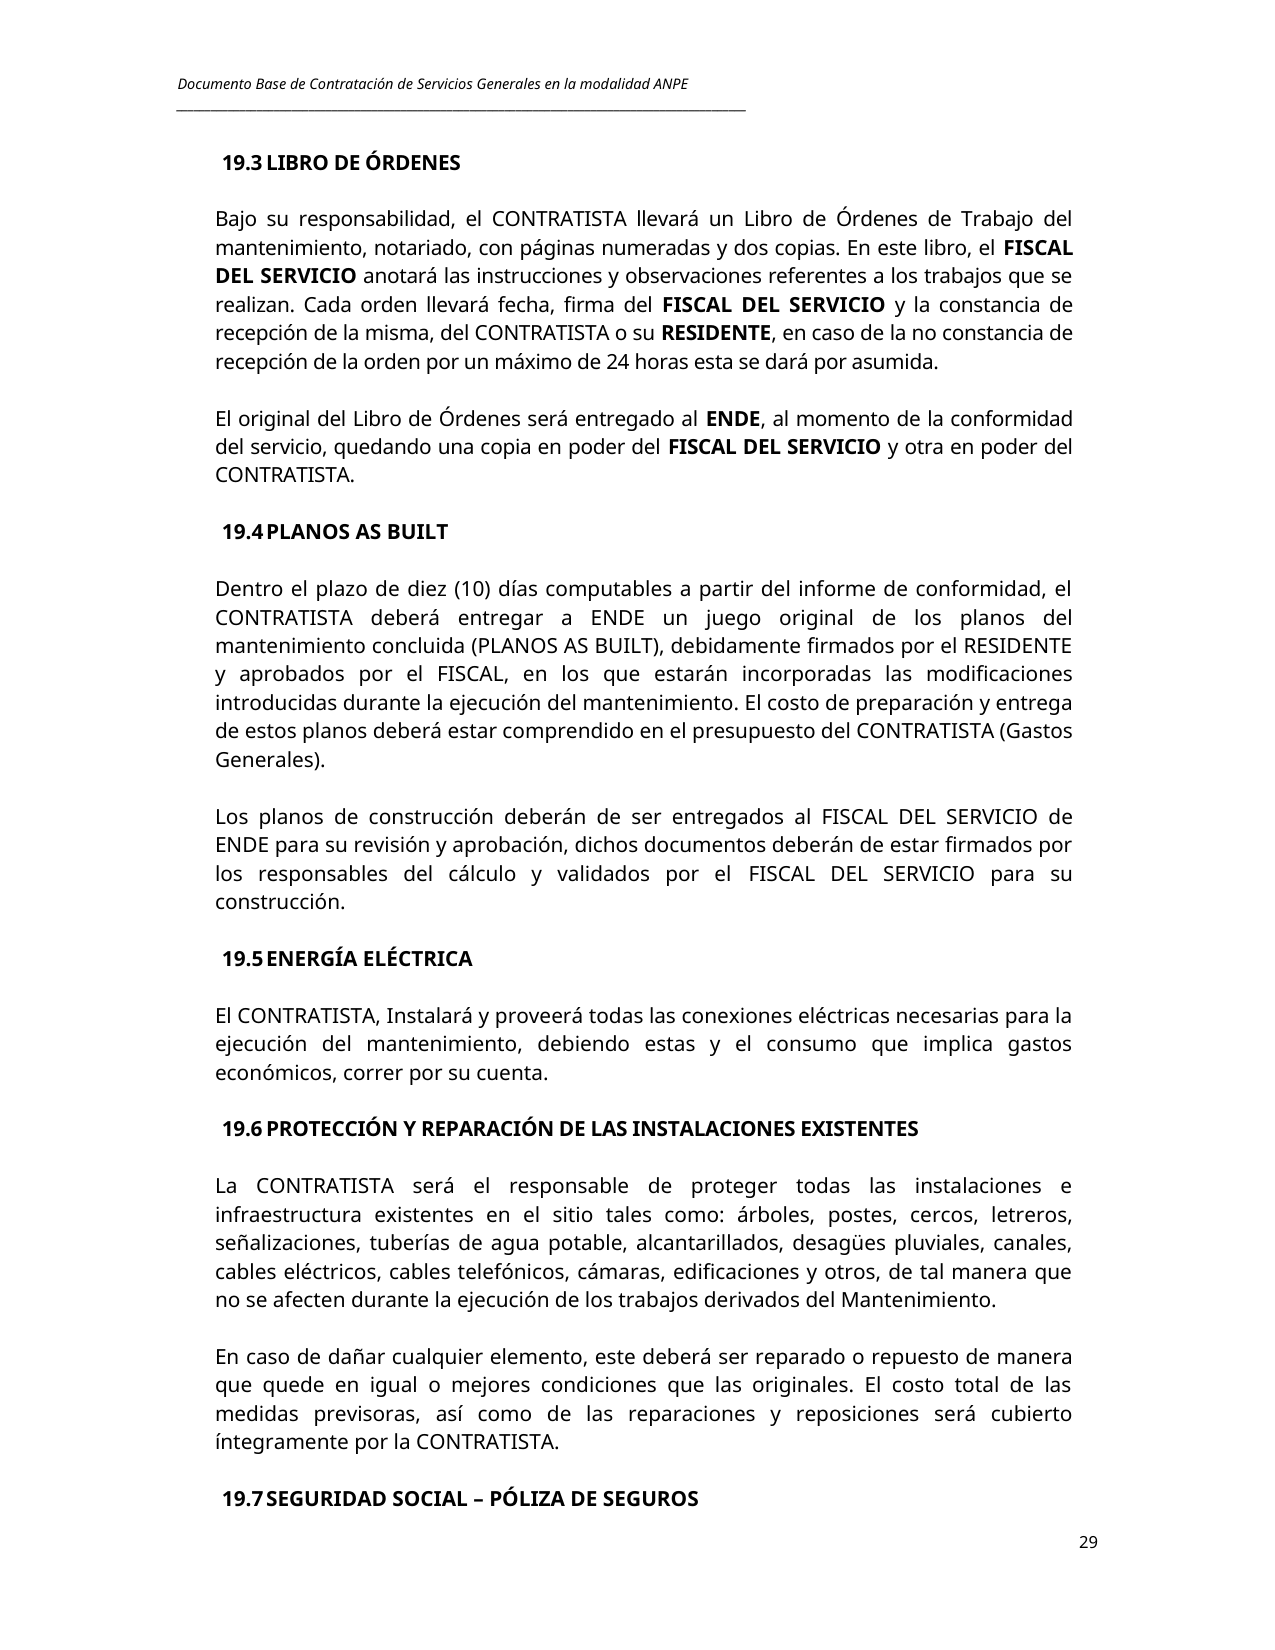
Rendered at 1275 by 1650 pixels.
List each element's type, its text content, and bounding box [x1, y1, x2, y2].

text El original del Libro de Órdenes será entregado al ENDE, al momento de la conformidad del servicio, quedando una copia en poder del FISCAL DEL SERVICIO y otra en poder del CONTRATISTA. [215, 404, 1073, 489]
list LIBRO DE ÓRDENES [222, 148, 1073, 176]
list PROTECCIÓN Y REPARACIÓN DE LAS INSTALACIONES EXISTENTES [222, 1114, 1073, 1143]
list SEGURIDAD SOCIAL – PÓLIZA DE SEGUROS [222, 1484, 1073, 1513]
text El CONTRATISTA, Instalará y proveerá todas las conexiones eléctricas necesarias para la ejecución del mantenimiento, debiendo estas y el consumo que implica gastos económicos, correr por su cuenta. [215, 1001, 1073, 1086]
text Los planos de construcción deberán de ser entregados al FISCAL DEL SERVICIO de ENDE para su revisión y aprobación, dichos documentos deberán de estar firmados por los responsables del cálculo y validados por el FISCAL DEL SERVICIO para su construcción. [215, 802, 1073, 916]
list PLANOS AS BUILT [222, 517, 1073, 546]
text Bajo su responsabilidad, el CONTRATISTA llevará un Libro de Órdenes de Trabajo del mantenimiento, notariado, con páginas numeradas y dos copias. En este libro, el FISCAL DEL SERVICIO anotará las instrucciones y observaciones referentes a los trabajos que se realizan. Cada orden llevará fecha, firma del FISCAL DEL SERVICIO y la constancia de recepción de la misma, del CONTRATISTA o su RESIDENTE, en caso de la no constancia de recepción de la orden por un máximo de 24 horas esta se dará por asumida. [215, 204, 1073, 375]
text En caso de dañar cualquier elemento, este deberá ser reparado o repuesto de manera que quede en igual o mejores condiciones que las originales. El costo total de las medidas previsoras, así como de las reparaciones y reposiciones será cubierto íntegramente por la CONTRATISTA. [215, 1342, 1073, 1456]
list ENERGÍA ELÉCTRICA [222, 944, 1073, 972]
text La CONTRATISTA será el responsable de proteger todas las instalaciones e infraestructura existentes en el sitio tales como: árboles, postes, cercos, letreros, señalizaciones, tuberías de agua potable, alcantarillados, desagües pluviales, canales, cables eléctricos, cables telefónicos, cámaras, edificaciones y otros, de tal manera que no se afecten durante la ejecución de los trabajos derivados del Mantenimiento. [215, 1171, 1073, 1314]
text Dentro el plazo de diez (10) días computables a partir del informe de conformidad, el CONTRATISTA deberá entregar a ENDE un juego original de los planos del mantenimiento concluida (PLANOS AS BUILT), debidamente firmados por el RESIDENTE y aprobados por el FISCAL, en los que estarán incorporadas las modificaciones introducidas durante la ejecución del mantenimiento. El costo de preparación y entrega de estos planos deberá estar comprendido en el presupuesto del CONTRATISTA (Gastos Generales). [215, 574, 1073, 773]
